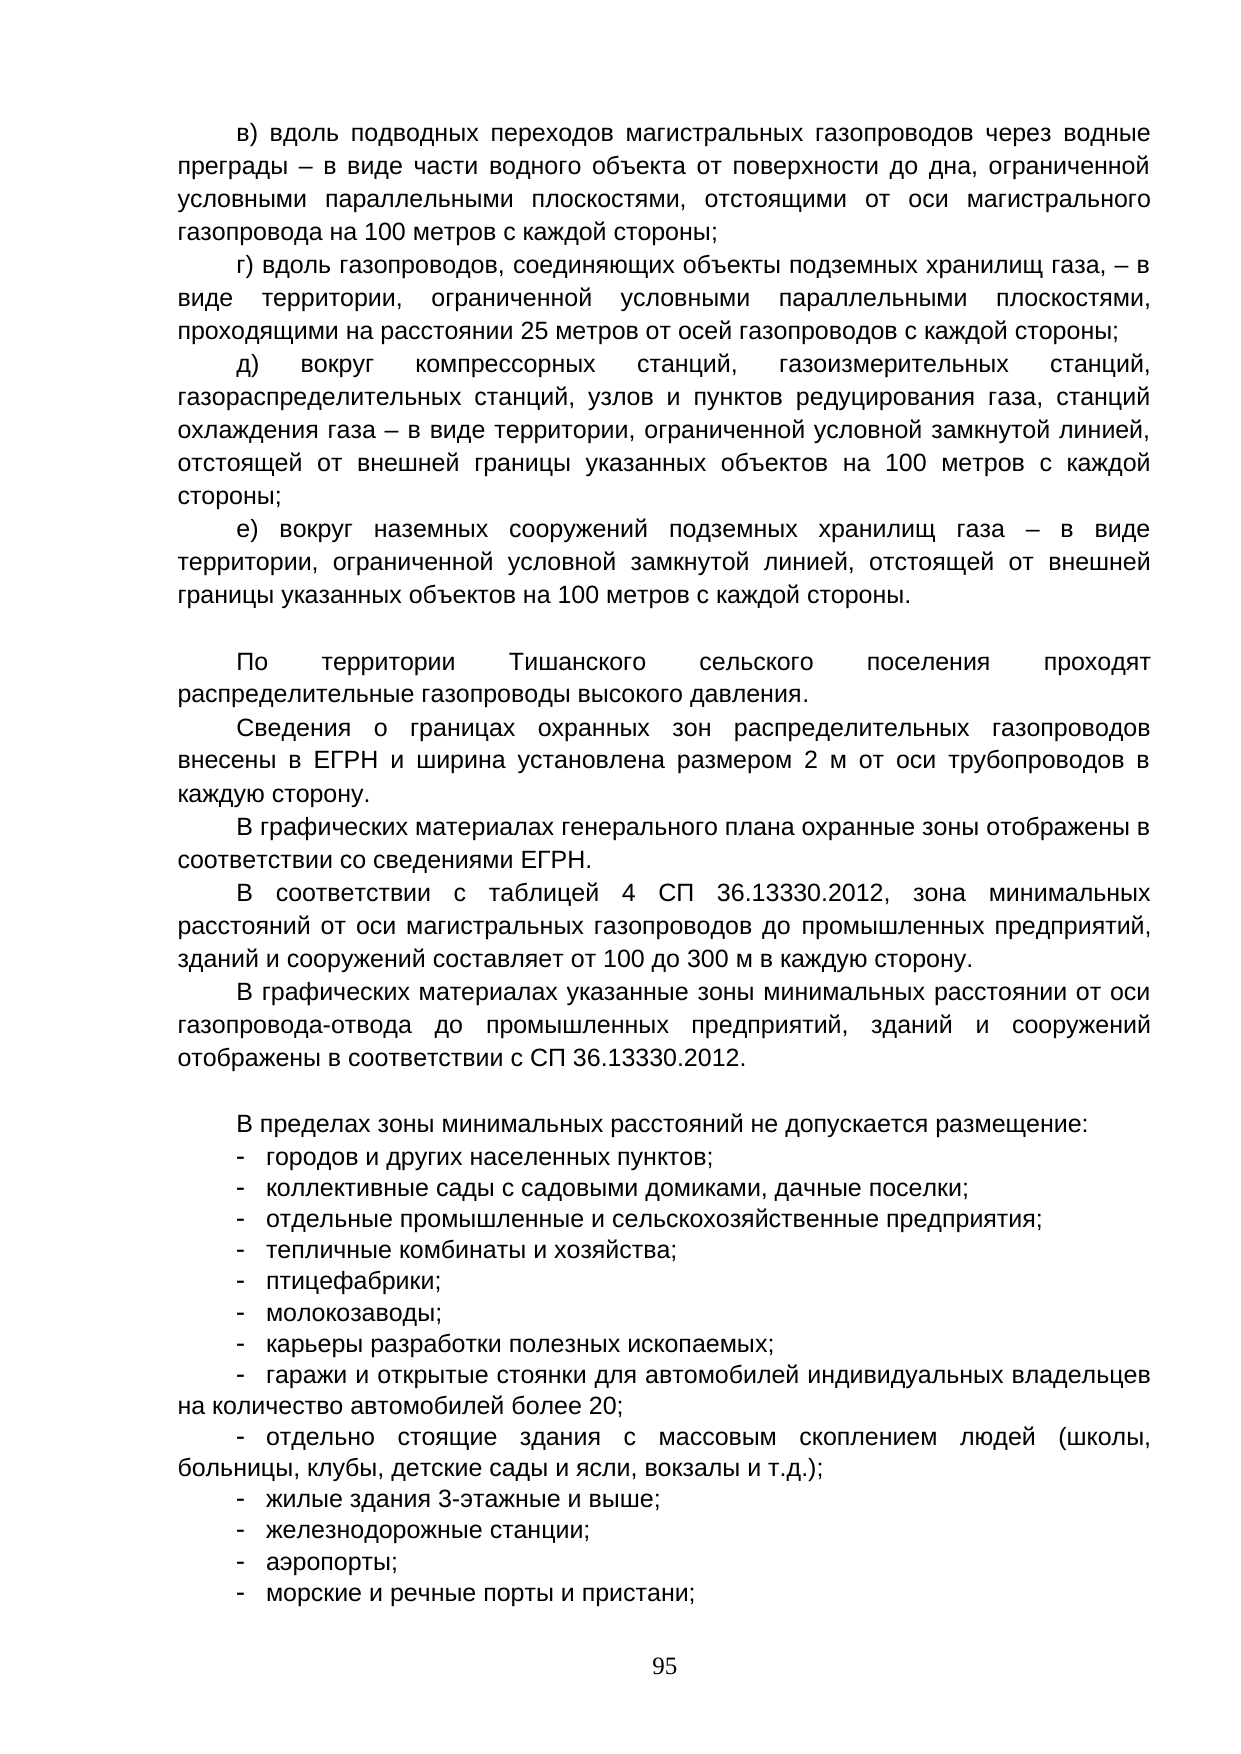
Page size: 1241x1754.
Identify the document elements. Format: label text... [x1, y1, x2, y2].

list железнодорожные станции; [177, 1515, 1152, 1544]
list молокозаводы; [177, 1297, 1152, 1326]
list жилые здания 3-этажные и выше; [177, 1484, 1152, 1513]
text д) вокруг компрессорных станций, газоизмерительных станций, газораспределительных станций, узлов и пунктов редуцирования газа, станций охлаждения газа – в виде территории, ограниченной условной замкнутой линией, отстоящей от внешней границы указанных объектов на 100 метров с каждой стороны; [177, 349, 1152, 510]
list птицефабрики; [177, 1266, 1152, 1295]
text По территории Тишанского сельского поселения проходят распределительные газопроводы высокого давления. [177, 646, 1152, 708]
text Сведения о границах охранных зон распределительных газопроводов внесены в ЕГРН и ширина установлена размером 2 м от оси трубопроводов в каждую сторону. [177, 712, 1152, 807]
list городов и других населенных пунктов; [177, 1142, 1152, 1171]
text е) вокруг наземных сооружений подземных хранилищ газа – в виде территории, ограниченной условной замкнутой линией, отстоящей от внешней границы указанных объектов на 100 метров с каждой стороны. [177, 514, 1152, 609]
list гаражи и открытые стоянки для автомобилей индивидуальных владельцев на количество автомобилей более 20; [177, 1360, 1152, 1420]
list аэропорты; [177, 1546, 1152, 1575]
text в) вдоль подводных переходов магистральных газопроводов через водные преграды – в виде части водного объекта от поверхности до дна, ограниченной условными параллельными плоскостями, отстоящими от оси магистрального газопровода на 100 метров с каждой стороны; [177, 118, 1152, 246]
list отдельные промышленные и сельскохозяйственные предприятия; [177, 1204, 1152, 1233]
text В пределах зоны минимальных расстояний не допускается размещение: [177, 1109, 1152, 1137]
text В графических материалах генерального плана охранные зоны отображены в соответствии со сведениями ЕГРН. [177, 812, 1152, 873]
list коллективные сады с садовыми домиками, дачные поселки; [177, 1173, 1152, 1202]
list отдельно стоящие здания с массовым скоплением людей (школы, больницы, клубы, детские сады и ясли, вокзалы и т.д.); [177, 1422, 1152, 1482]
list морские и речные порты и пристани; [177, 1578, 1152, 1606]
text г) вдоль газопроводов, соединяющих объекты подземных хранилищ газа, – в виде территории, ограниченной условными параллельными плоскостями, проходящими на расстоянии 25 метров от осей газопроводов с каждой стороны; [177, 250, 1152, 345]
text В графических материалах указанные зоны минимальных расстоянии от оси газопровода-отвода до промышленных предприятий, зданий и сооружений отображены в соответствии с СП 36.13330.2012. [177, 977, 1152, 1071]
list тепличные комбинаты и хозяйства; [177, 1235, 1152, 1264]
list карьеры разработки полезных ископаемых; [177, 1329, 1152, 1357]
text В соответствии с таблицей 4 СП 36.13330.2012, зона минимальных расстояний от оси магистральных газопроводов до промышленных предприятий, зданий и сооружений составляет от 100 до 300 м в каждую сторону. [177, 878, 1152, 972]
